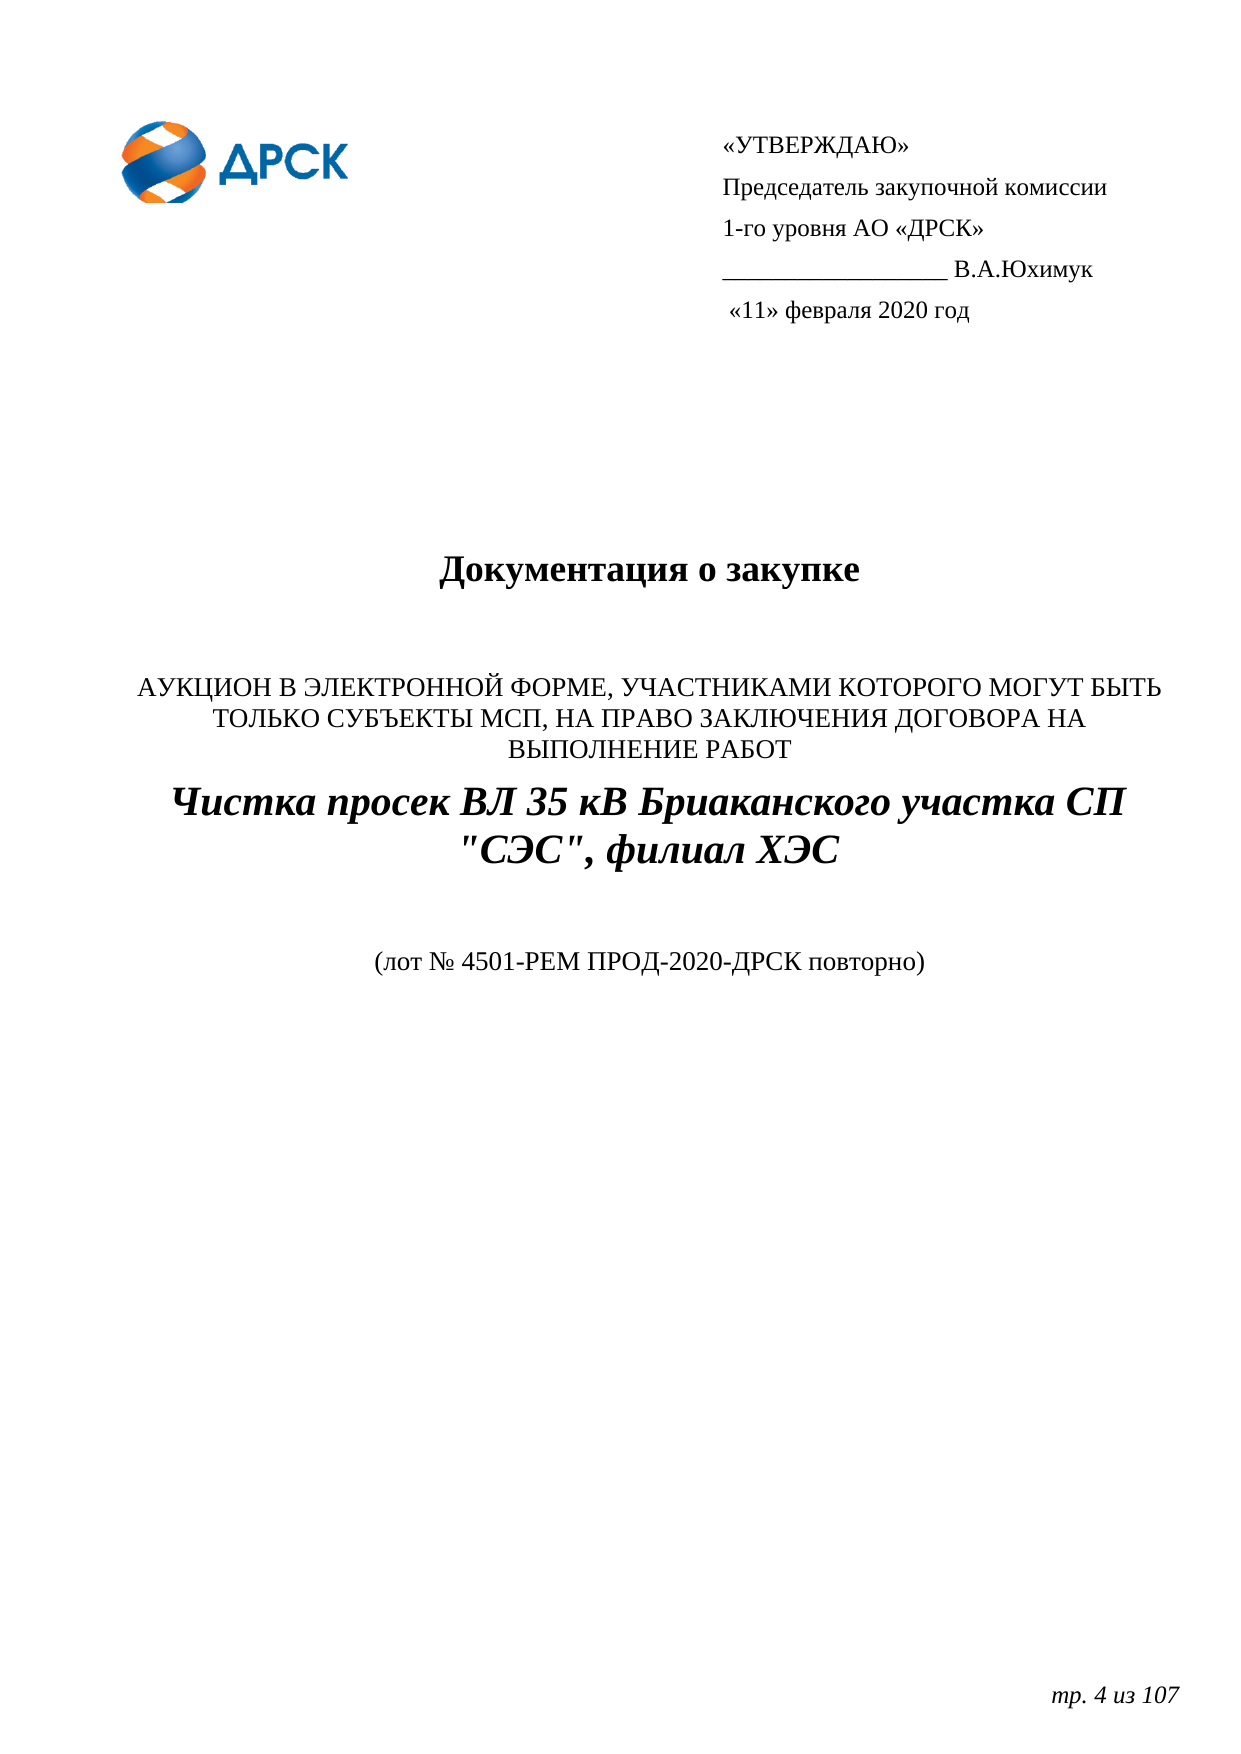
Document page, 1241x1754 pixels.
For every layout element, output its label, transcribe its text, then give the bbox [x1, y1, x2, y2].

text «УТВЕРЖДАЮ» [722, 131, 1181, 159]
text __________________ В.А.Юхимук [722, 254, 1181, 283]
text Председатель закупочной комиссии [722, 172, 1181, 201]
picture [118, 118, 365, 207]
text 1-го уровня АО «ДРСК» [722, 213, 1181, 242]
text Чистка просек ВЛ 35 кВ Бриаканского участка СП "СЭС", филиал ХЭС [118, 777, 1181, 873]
text Документация о закупке [118, 547, 1181, 590]
text (лот № 4501-РЕМ ПРОД-2020-ДРСК повторно) [118, 946, 1181, 977]
text «11» февраля 2020 год [722, 296, 1181, 324]
text АУКЦИОН В ЭЛЕКТРОННОЙ ФОРМЕ, УЧАСТНИКАМИ КОТОРОГО МОГУТ БЫТЬ ТОЛЬКО СУБЪЕКТЫ МСП, НА ПРАВО ЗАКЛЮЧЕНИЯ ДОГОВОРА НА ВЫПОЛНЕНИЕ РАБОТ [118, 671, 1181, 764]
